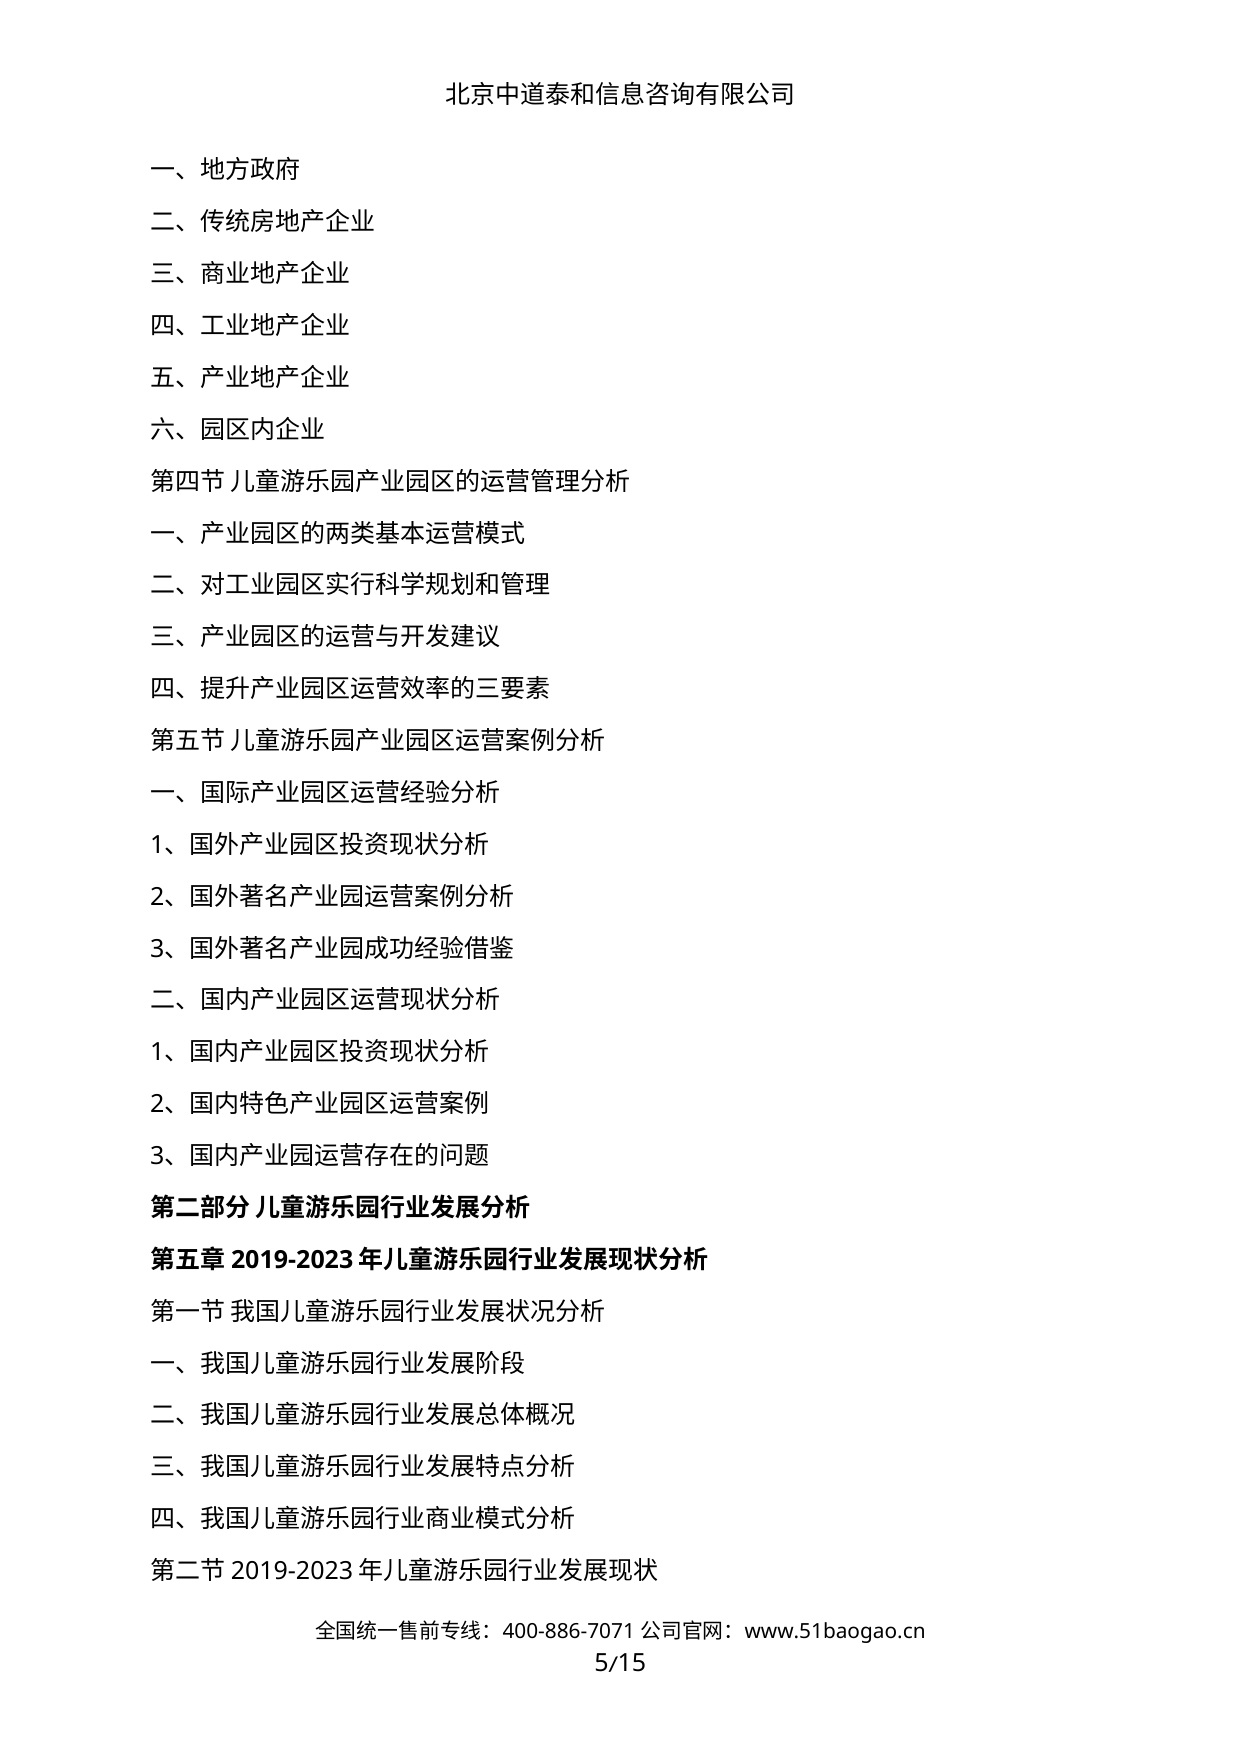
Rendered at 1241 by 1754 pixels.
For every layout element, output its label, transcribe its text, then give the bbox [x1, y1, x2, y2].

text 四、提升产业园区运营效率的三要素 [150, 669, 1090, 705]
text 三、我国儿童游乐园行业发展特点分析 [150, 1447, 1090, 1483]
text 3、国内产业园运营存在的问题 [150, 1136, 1090, 1172]
text 2、国外著名产业园运营案例分析 [150, 876, 1090, 912]
text 第五节 儿童游乐园产业园区运营案例分析 [150, 721, 1090, 757]
text 六、园区内企业 [150, 409, 1090, 446]
text 二、对工业园区实行科学规划和管理 [150, 565, 1090, 601]
text 四、我国儿童游乐园行业商业模式分析 [150, 1499, 1090, 1535]
text 1、国外产业园区投资现状分析 [150, 824, 1090, 861]
text 二、国内产业园区运营现状分析 [150, 980, 1090, 1016]
text 第二节 2019-2023年儿童游乐园行业发展现状 [150, 1551, 1090, 1587]
text 一、产业园区的两类基本运营模式 [150, 513, 1090, 549]
text 三、产业园区的运营与开发建议 [150, 617, 1090, 653]
text 一、地方政府 [150, 150, 1090, 186]
text 第一节 我国儿童游乐园行业发展状况分析 [150, 1291, 1090, 1327]
text 2、国内特色产业园区运营案例 [150, 1084, 1090, 1120]
text 五、产业地产企业 [150, 357, 1090, 394]
text 二、传统房地产企业 [150, 202, 1090, 238]
text 第四节 儿童游乐园产业园区的运营管理分析 [150, 461, 1090, 497]
text 1、国内产业园区投资现状分析 [150, 1032, 1090, 1068]
text 四、工业地产企业 [150, 306, 1090, 342]
text 一、我国儿童游乐园行业发展阶段 [150, 1343, 1090, 1379]
text 3、国外著名产业园成功经验借鉴 [150, 928, 1090, 964]
text 一、国际产业园区运营经验分析 [150, 772, 1090, 809]
text 二、我国儿童游乐园行业发展总体概况 [150, 1395, 1090, 1431]
text 第五章 2019-2023年儿童游乐园行业发展现状分析 [150, 1239, 1090, 1276]
text 三、商业地产企业 [150, 254, 1090, 290]
text 第二部分 儿童游乐园行业发展分析 [150, 1187, 1090, 1224]
